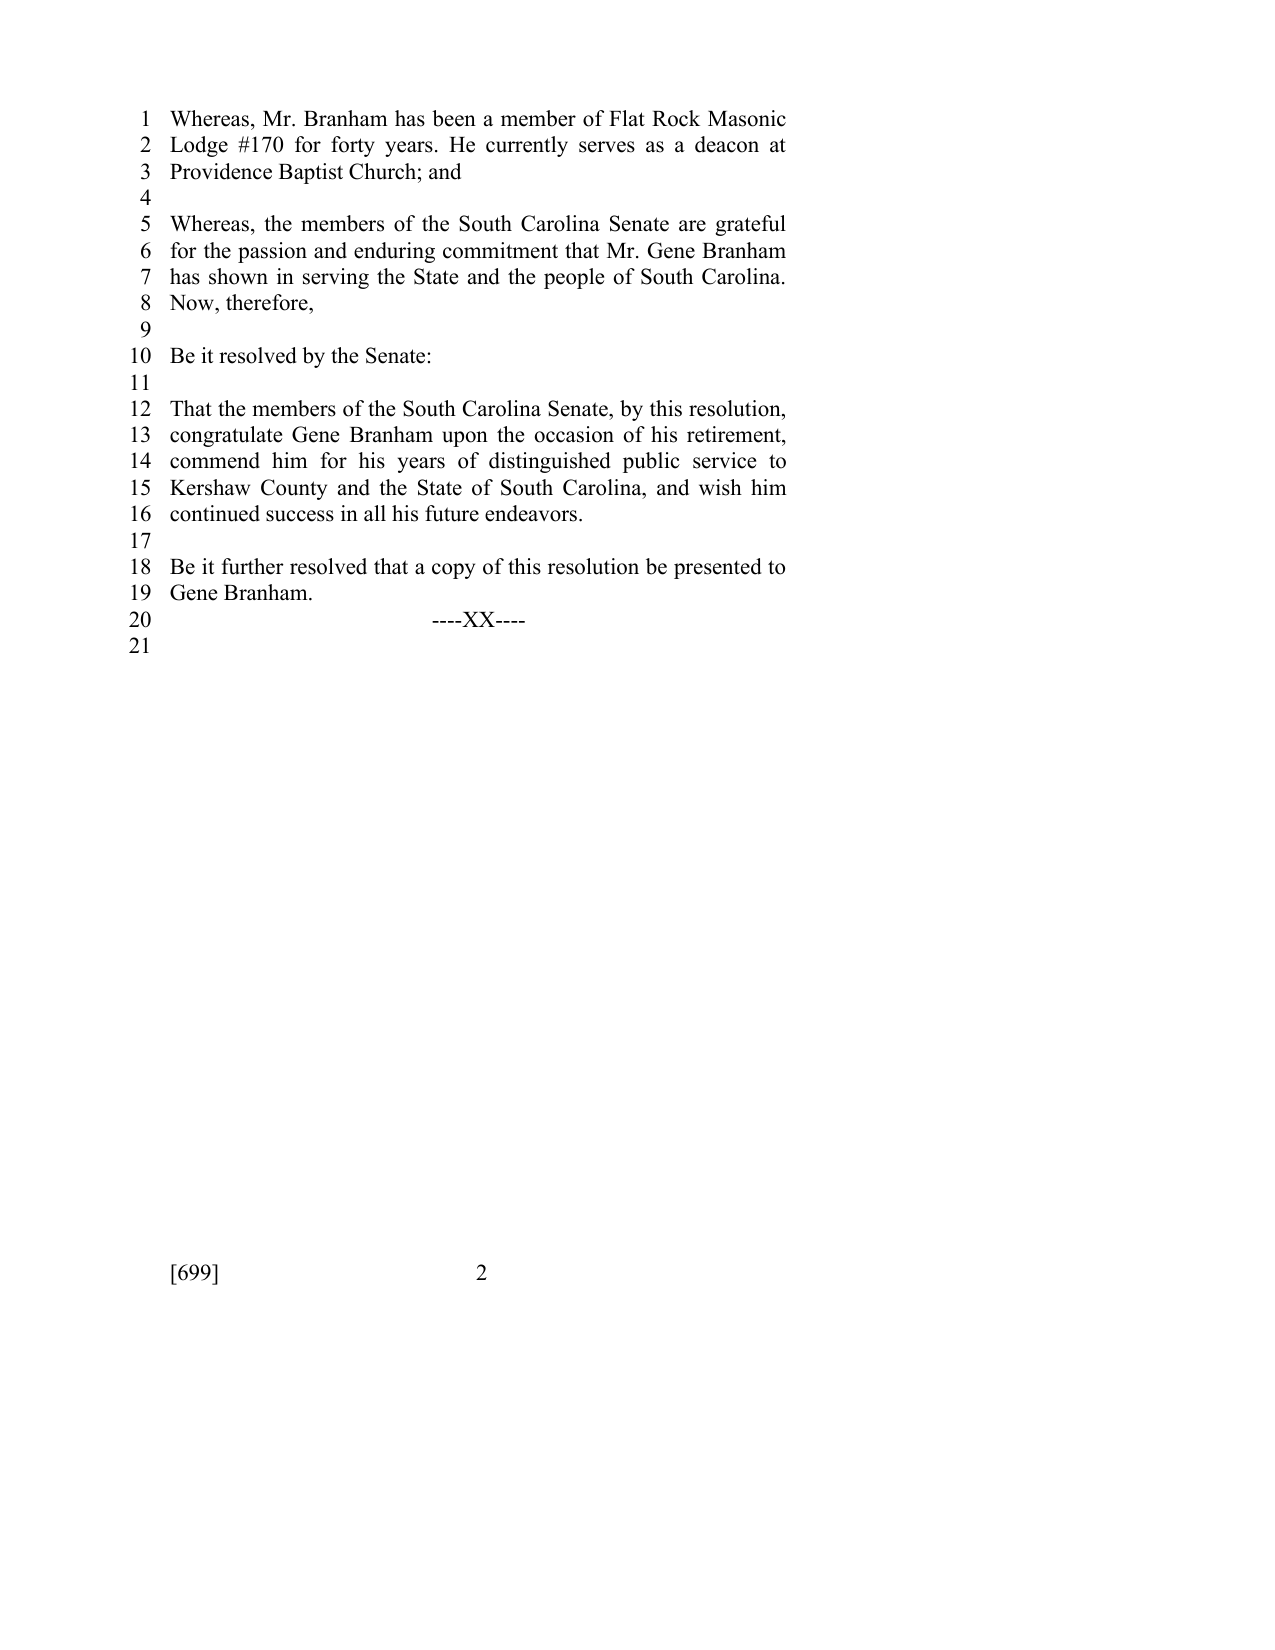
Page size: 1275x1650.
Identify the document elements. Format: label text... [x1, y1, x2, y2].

text That the members of the South Carolina Senate, by this resolution, congratulate Gene Branham upon the occasion of his retirement, commend him for his years of distinguished public service to Kershaw County and the State of South Carolina, and wish him continued success in all his future endeavors. [169, 395, 787, 527]
text Whereas, Mr. Branham has been a member of Flat Rock Masonic Lodge #170 for forty years. He currently serves as a deacon at Providence Baptist Church; and [169, 105, 787, 184]
text Be it resolved by the Senate: [169, 342, 787, 368]
text ----XX---- [169, 606, 787, 632]
text Be it further resolved that a copy of this resolution be presented to Gene Branham. [169, 553, 787, 606]
text Whereas, the members of the South Carolina Senate are grateful for the passion and enduring commitment that Mr. Gene Branham has shown in serving the State and the people of South Carolina. Now, therefore, [169, 210, 787, 316]
